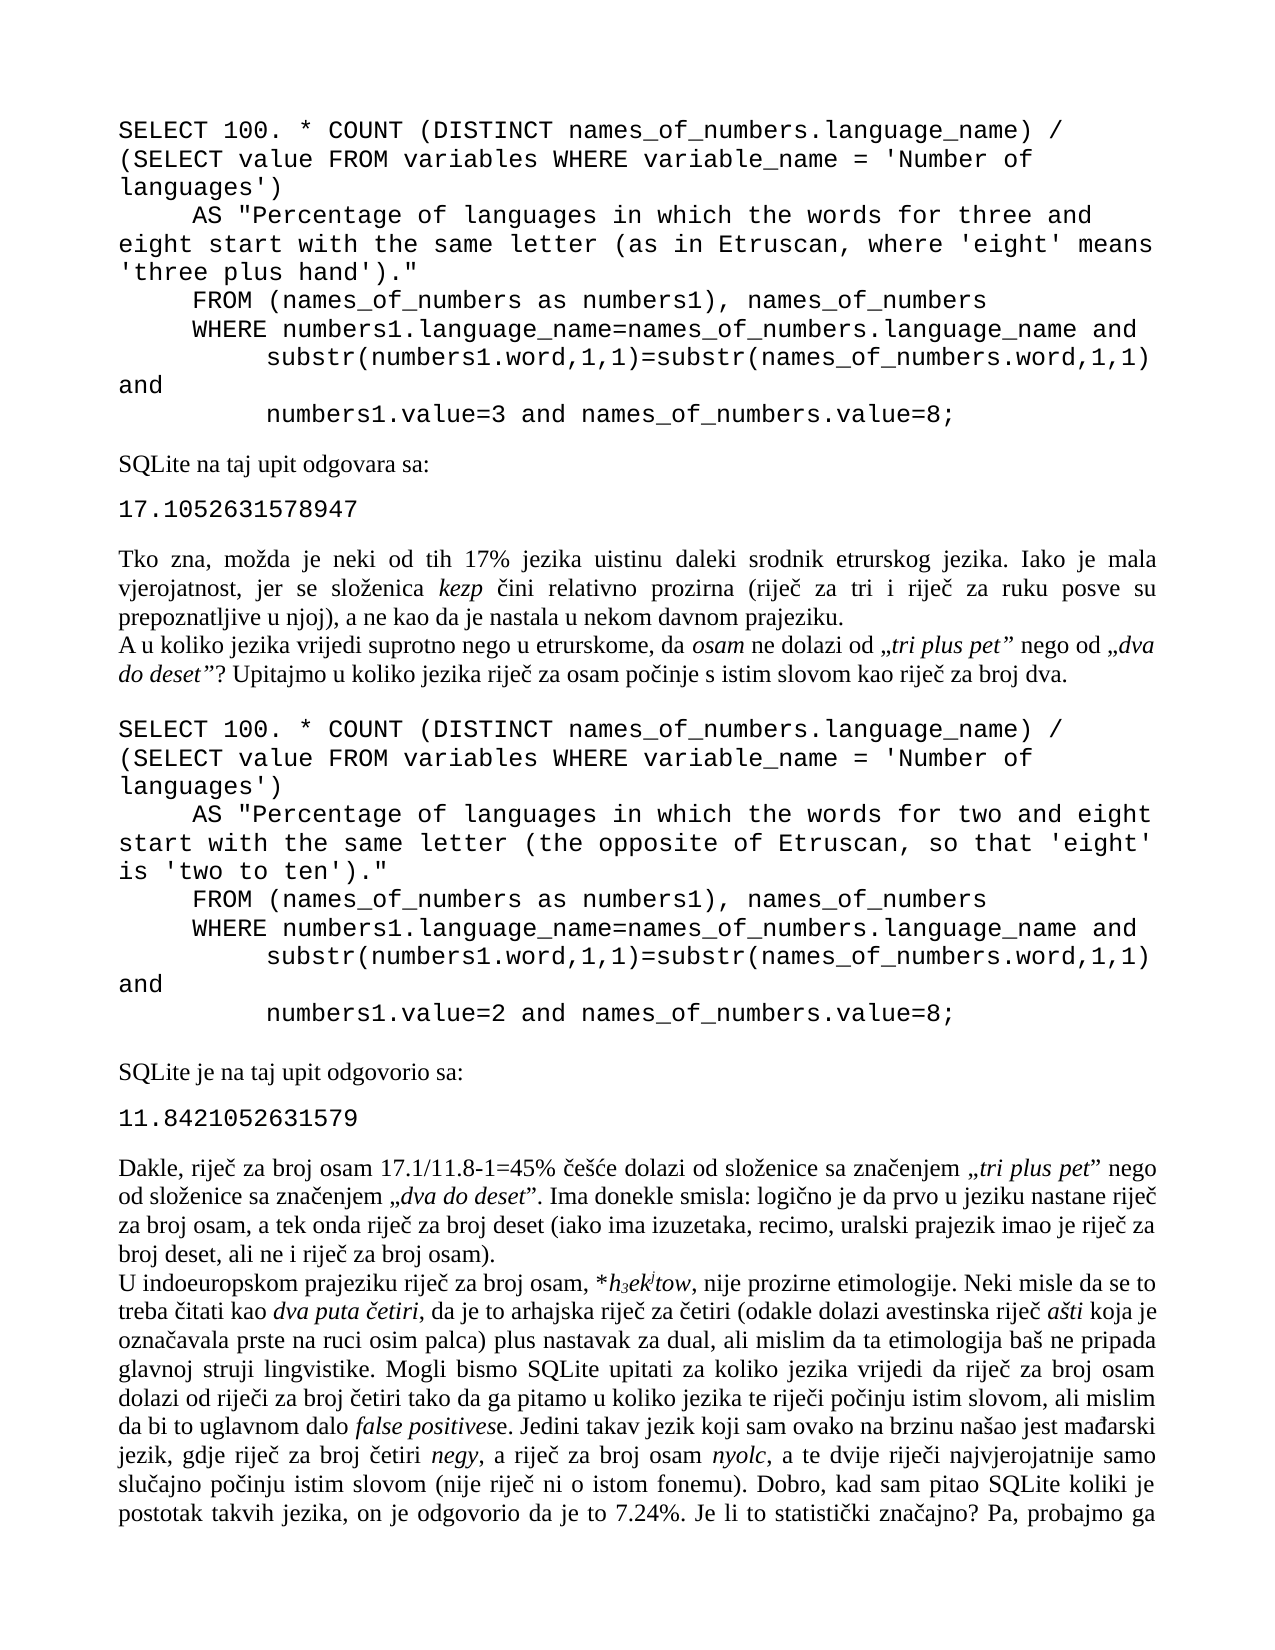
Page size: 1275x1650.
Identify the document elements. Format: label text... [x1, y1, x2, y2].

text WHERE numbers1.language_name=names_of_numbers.language_name and [118, 316, 1157, 345]
text WHERE numbers1.language_name=names_of_numbers.language_name and [118, 915, 1157, 943]
text substr(numbers1.word,1,1)=substr(names_of_numbers.word,1,1) and [118, 345, 1157, 401]
text numbers1.value=2 and names_of_numbers.value=8; [118, 1000, 1157, 1028]
text SQLite na taj upit odgovara sa: [118, 449, 1157, 478]
text A u koliko jezika vrijedi suprotno nego u etrurskome, da osam ne dolazi od „tri plus pet” nego od „dva do deset”? Upitajmo u koliko jezika riječ za osam počinje s istim slovom kao riječ za broj dva. [118, 631, 1157, 688]
text 17.1052631578947 [118, 497, 1157, 525]
text SELECT 100. * COUNT (DISTINCT names_of_numbers.language_name) / (SELECT value FROM variables WHERE variable_name = 'Number of languages') [118, 118, 1157, 203]
text Tko zna, možda je neki od tih 17% jezika uistinu daleki srodnik etrurskog jezika. Iako je mala vjerojatnost, jer se složenica kezp čini relativno prozirna (riječ za tri i riječ za ruku posve su prepoznatljive u njoj), a ne kao da je nastala u nekom davnom prajeziku. [118, 544, 1157, 631]
text numbers1.value=3 and names_of_numbers.value=8; [118, 401, 1157, 430]
text FROM (names_of_numbers as numbers1), names_of_numbers [118, 288, 1157, 316]
text SQLite je na taj upit odgovorio sa: [118, 1057, 1157, 1086]
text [118, 1268, 1157, 1526]
text 11.8421052631579 [118, 1105, 1157, 1133]
text SELECT 100. * COUNT (DISTINCT names_of_numbers.language_name) / (SELECT value FROM variables WHERE variable_name = 'Number of languages') [118, 717, 1157, 802]
text Dakle, riječ za broj osam 17.1/11.8-1=45% češće dolazi od složenice sa značenjem „tri plus pet” nego od složenice sa značenjem „dva do deset”. Ima donekle smisla: logično je da prvo u jeziku nastane riječ za broj osam, a tek onda riječ za broj deset (iako ima izuzetaka, recimo, uralski prajezik imao je riječ za broj deset, ali ne i riječ za broj osam). [118, 1153, 1157, 1268]
text AS "Percentage of languages in which the words for three and eight start with the same letter (as in Etruscan, where 'eight' means 'three plus hand')." [118, 203, 1157, 288]
text FROM (names_of_numbers as numbers1), names_of_numbers [118, 887, 1157, 915]
text AS "Percentage of languages in which the words for two and eight start with the same letter (the opposite of Etruscan, so that 'eight' is 'two to ten')." [118, 802, 1157, 887]
text substr(numbers1.word,1,1)=substr(names_of_numbers.word,1,1) and [118, 943, 1157, 1000]
